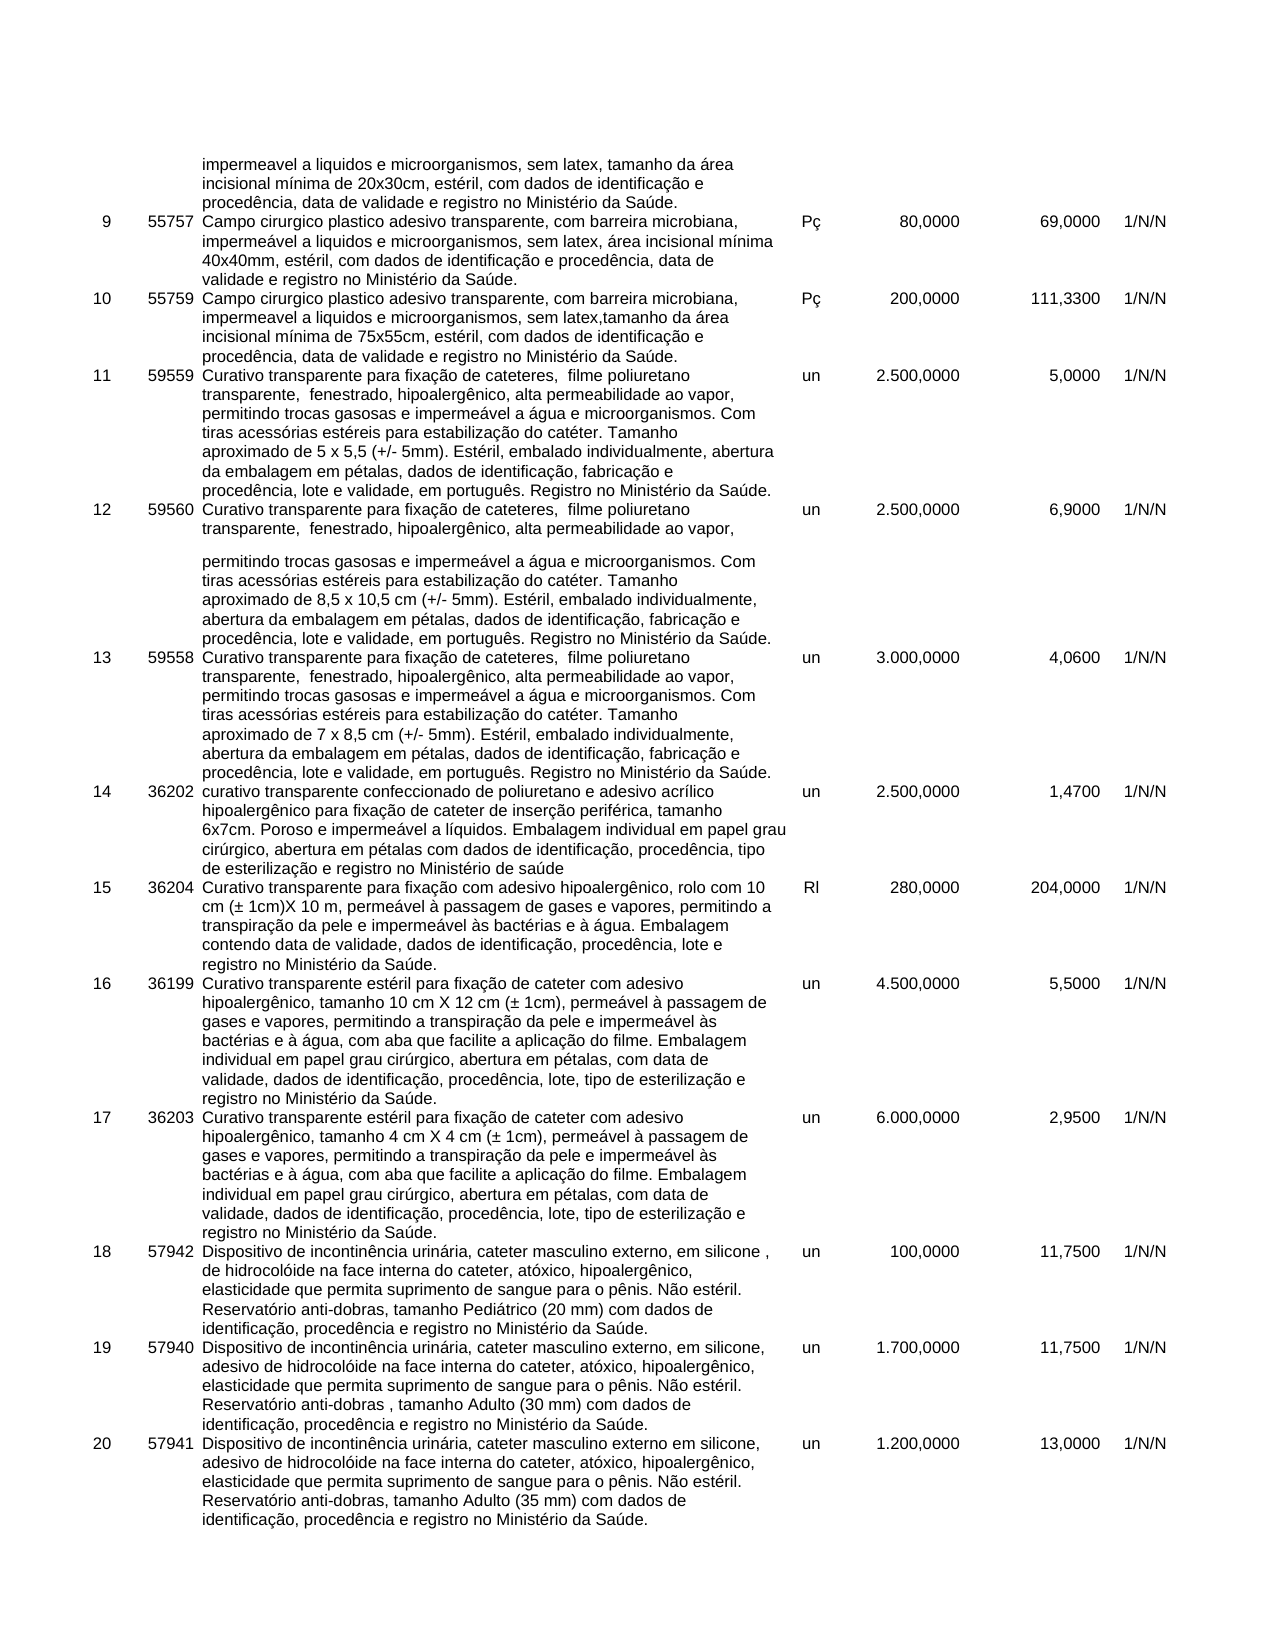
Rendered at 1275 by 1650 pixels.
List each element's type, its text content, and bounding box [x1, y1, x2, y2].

text cm (± 1cm)X 10 m, permeável à passagem de gases e vapores, permitindo a [59, 897, 1186, 916]
text hipoalergênico, tamanho 10 cm X 12 cm (± 1cm), permeável à passagem de [59, 993, 1186, 1012]
text tiras acessórias estéreis para estabilização do catéter. Tamanho [59, 423, 1186, 442]
text permitindo trocas gasosas e impermeável a água e microorganismos. Com [59, 686, 1186, 705]
text validade, dados de identificação, procedência, lote, tipo de esterilização e [59, 1069, 1186, 1088]
text contendo data de validade, dados de identificação, procedência, lote e [59, 935, 1186, 954]
text impermeavel a liquidos e microorganismos, sem latex, tamanho da área [59, 155, 1186, 174]
text 14 36202 curativo transparente confeccionado de poliuretano e adesivo acrílico un 2.500,0000 1,4700 1/N/N [59, 782, 1186, 801]
text permitindo trocas gasosas e impermeável a água e microorganismos. Com [59, 552, 1186, 571]
text incisional mínima de 20x30cm, estéril, com dados de identificação e [59, 174, 1186, 193]
text identificação, procedência e registro no Ministério da Saúde. [59, 1414, 1186, 1433]
text tiras acessórias estéreis para estabilização do catéter. Tamanho [59, 705, 1186, 724]
text incisional mínima de 75x55cm, estéril, com dados de identificação e [59, 327, 1186, 346]
text transparente, fenestrado, hipoalergênico, alta permeabilidade ao vapor, [59, 385, 1186, 404]
text 12 59560 Curativo transparente para fixação de cateteres, filme poliuretano un 2.500,0000 6,9000 1/N/N [59, 500, 1186, 519]
text procedência, lote e validade, em português. Registro no Ministério da Saúde. [59, 763, 1186, 782]
text 20 57941 Dispositivo de incontinência urinária, cateter masculino externo em silicone, un 1.200,0000 13,0000 1/N/N [59, 1433, 1186, 1453]
text transparente, fenestrado, hipoalergênico, alta permeabilidade ao vapor, [59, 667, 1186, 686]
text Reservatório anti-dobras, tamanho Adulto (35 mm) com dados de [59, 1491, 1186, 1510]
text registro no Ministério da Saúde. [59, 1223, 1186, 1242]
text impermeável a liquidos e microorganismos, sem latex, área incisional mínima [59, 231, 1186, 251]
text Reservatório anti-dobras , tamanho Adulto (30 mm) com dados de [59, 1395, 1186, 1414]
text adesivo de hidrocolóide na face interna do cateter, atóxico, hipoalergênico, [59, 1357, 1186, 1376]
text cirúrgico, abertura em pétalas com dados de identificação, procedência, tipo [59, 839, 1186, 858]
text 10 55759 Campo cirurgico plastico adesivo transparente, com barreira microbiana, Pç 200,0000 111,3300 1/N/N [59, 289, 1186, 308]
text elasticidade que permita suprimento de sangue para o pênis. Não estéril. [59, 1376, 1186, 1395]
text identificação, procedência e registro no Ministério da Saúde. [59, 1510, 1186, 1529]
text elasticidade que permita suprimento de sangue para o pênis. Não estéril. [59, 1472, 1186, 1491]
text de esterilização e registro no Ministério de saúde [59, 858, 1186, 878]
text elasticidade que permita suprimento de sangue para o pênis. Não estéril. [59, 1280, 1186, 1299]
text procedência, lote e validade, em português. Registro no Ministério da Saúde. [59, 628, 1186, 648]
text aproximado de 5 x 5,5 (+/- 5mm). Estéril, embalado individualmente, abertura [59, 442, 1186, 461]
text bactérias e à água, com aba que facilite a aplicação do filme. Embalagem [59, 1031, 1186, 1050]
text abertura da embalagem em pétalas, dados de identificação, fabricação e [59, 609, 1186, 628]
text aproximado de 7 x 8,5 cm (+/- 5mm). Estéril, embalado individualmente, [59, 724, 1186, 743]
text abertura da embalagem em pétalas, dados de identificação, fabricação e [59, 743, 1186, 763]
text 18 57942 Dispositivo de incontinência urinária, cateter masculino externo, em silicone , un 100,0000 11,7500 1/N/N [59, 1242, 1186, 1261]
text 17 36203 Curativo transparente estéril para fixação de cateter com adesivo un 6.000,0000 2,9500 1/N/N [59, 1108, 1186, 1127]
text transpiração da pele e impermeável às bactérias e à água. Embalagem [59, 916, 1186, 935]
text 9 55757 Campo cirurgico plastico adesivo transparente, com barreira microbiana, Pç 80,0000 69,0000 1/N/N [59, 212, 1186, 231]
text 16 36199 Curativo transparente estéril para fixação de cateter com adesivo un 4.500,0000 5,5000 1/N/N [59, 973, 1186, 993]
text impermeavel a liquidos e microorganismos, sem latex,tamanho da área [59, 308, 1186, 327]
text registro no Ministério da Saúde. [59, 1088, 1186, 1108]
text aproximado de 8,5 x 10,5 cm (+/- 5mm). Estéril, embalado individualmente, [59, 590, 1186, 609]
text hipoalergênico para fixação de cateter de inserção periférica, tamanho [59, 801, 1186, 820]
text tiras acessórias estéreis para estabilização do catéter. Tamanho [59, 571, 1186, 590]
text 11 59559 Curativo transparente para fixação de cateteres, filme poliuretano un 2.500,0000 5,0000 1/N/N [59, 366, 1186, 385]
text procedência, data de validade e registro no Ministério da Saúde. [59, 346, 1186, 366]
text 40x40mm, estéril, com dados de identificação e procedência, data de [59, 251, 1186, 270]
text permitindo trocas gasosas e impermeável a água e microorganismos. Com [59, 404, 1186, 423]
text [59, 193, 1186, 212]
text adesivo de hidrocolóide na face interna do cateter, atóxico, hipoalergênico, [59, 1453, 1186, 1472]
text 19 57940 Dispositivo de incontinência urinária, cateter masculino externo, em silicone, un 1.700,0000 11,7500 1/N/N [59, 1338, 1186, 1357]
text individual em papel grau cirúrgico, abertura em pétalas, com data de [59, 1184, 1186, 1203]
text procedência, lote e validade, em português. Registro no Ministério da Saúde. [59, 481, 1186, 500]
text individual em papel grau cirúrgico, abertura em pétalas, com data de [59, 1050, 1186, 1069]
text Reservatório anti-dobras, tamanho Pediátrico (20 mm) com dados de [59, 1299, 1186, 1318]
text 13 59558 Curativo transparente para fixação de cateteres, filme poliuretano un 3.000,0000 4,0600 1/N/N [59, 648, 1186, 667]
text hipoalergênico, tamanho 4 cm X 4 cm (± 1cm), permeável à passagem de [59, 1127, 1186, 1146]
text gases e vapores, permitindo a transpiração da pele e impermeável às [59, 1146, 1186, 1165]
text 15 36204 Curativo transparente para fixação com adesivo hipoalergênico, rolo com 10 Rl 280,0000 204,0000 1/N/N [59, 878, 1186, 897]
text 6x7cm. Poroso e impermeável a líquidos. Embalagem individual em papel grau [59, 820, 1186, 839]
text validade, dados de identificação, procedência, lote, tipo de esterilização e [59, 1203, 1186, 1223]
text gases e vapores, permitindo a transpiração da pele e impermeável às [59, 1012, 1186, 1031]
text validade e registro no Ministério da Saúde. [59, 270, 1186, 289]
text identificação, procedência e registro no Ministério da Saúde. [59, 1318, 1186, 1338]
text bactérias e à água, com aba que facilite a aplicação do filme. Embalagem [59, 1165, 1186, 1184]
text da embalagem em pétalas, dados de identificação, fabricação e [59, 461, 1186, 481]
text de hidrocolóide na face interna do cateter, atóxico, hipoalergênico, [59, 1261, 1186, 1280]
text registro no Ministério da Saúde. [59, 954, 1186, 973]
text transparente, fenestrado, hipoalergênico, alta permeabilidade ao vapor, [59, 519, 1186, 538]
